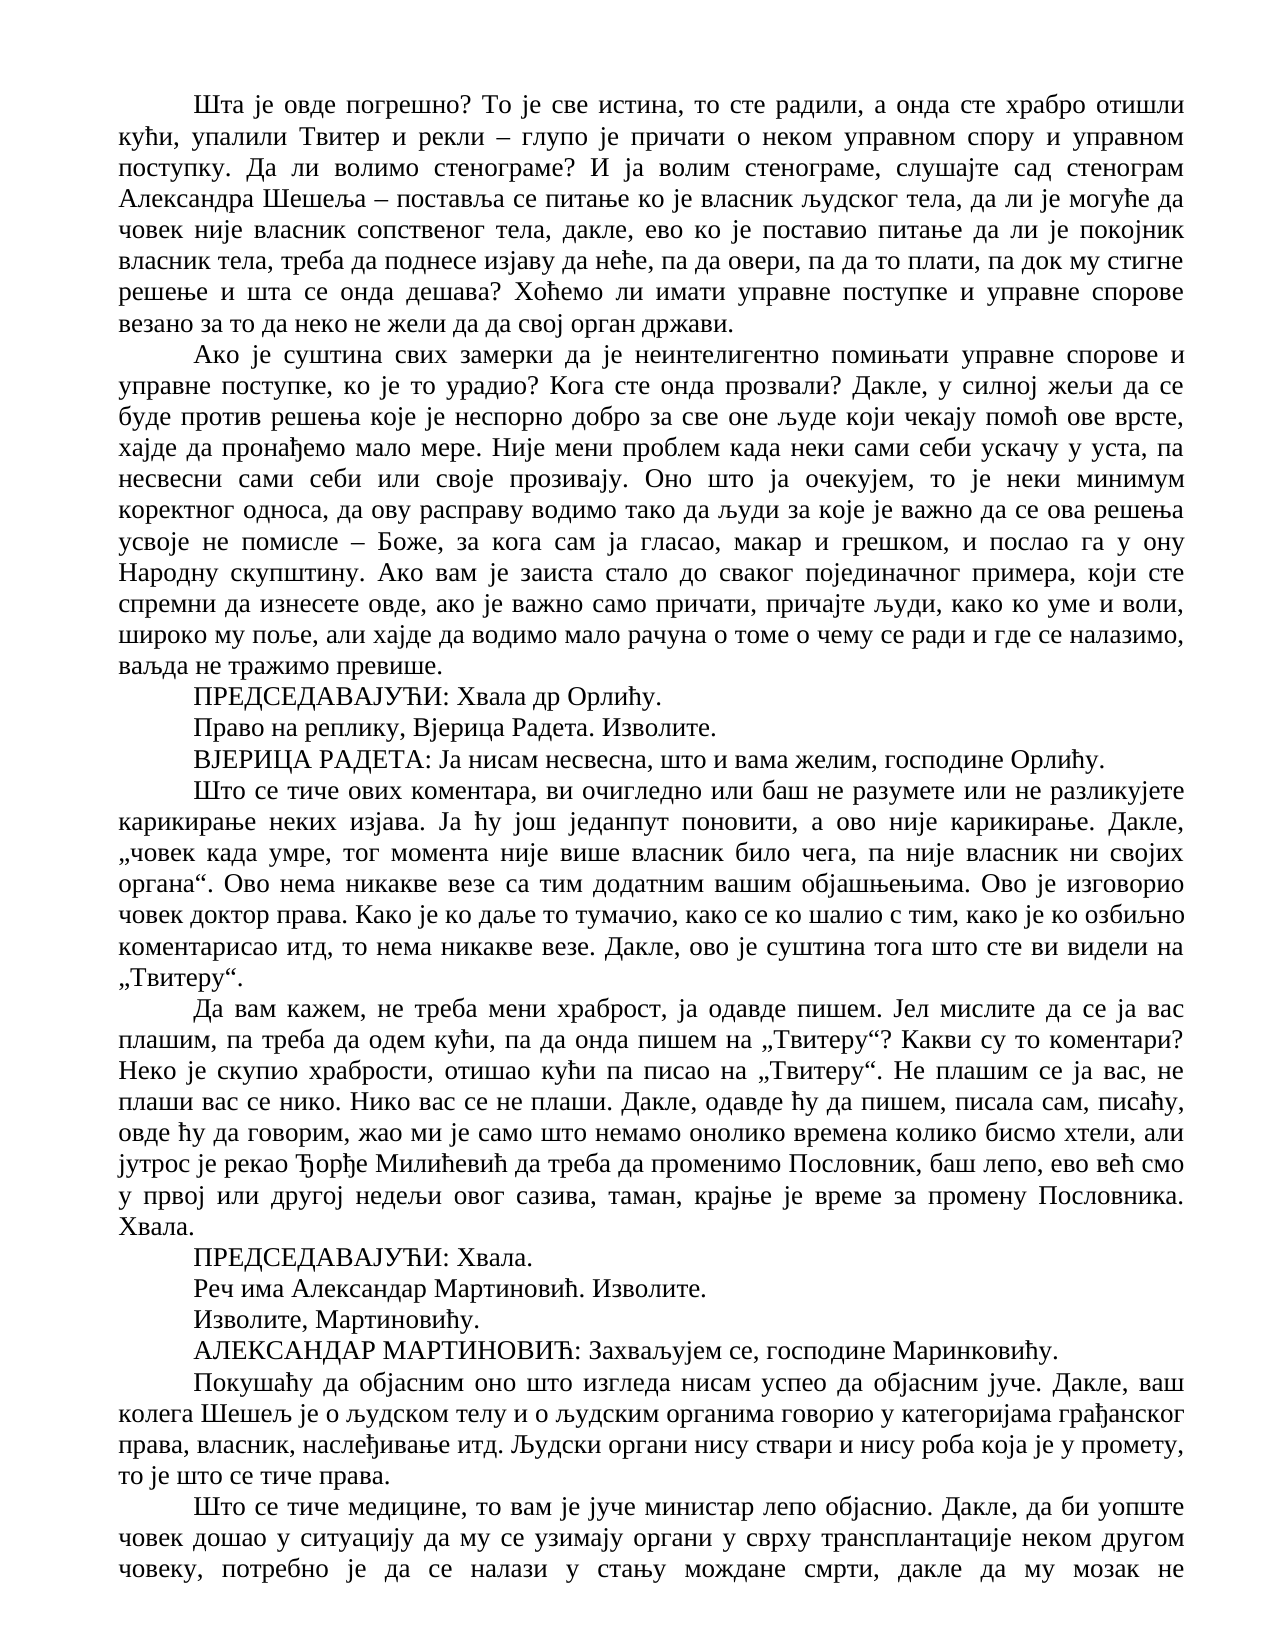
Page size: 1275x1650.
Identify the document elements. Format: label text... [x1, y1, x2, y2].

text Покушаћу да објасним оно што изгледа нисам успео да објасним јуче. Дакле, ваш колега Шешељ је о људском телу и о људским органима говорио у категоријама грађанског права, власник, наслеђивање итд. Људски органи нису ствари и нису роба која је у промету, то је што се тиче права. [118, 1366, 1186, 1490]
text ВЈЕРИЦА РАДЕТА: Ја нисам несвесна, што и вама желим, господине Орлићу. [118, 743, 1186, 774]
text АЛЕКСАНДАР МАРТИНОВИЋ: Захваљујем се, господине Маринковићу. [118, 1334, 1186, 1366]
text Реч има Александар Мартиновић. Изволите. [118, 1272, 1186, 1303]
text Право на реплику, Вјерица Радета. Изволите. [118, 712, 1186, 743]
text Ако је суштина свих замерки да је неинтелигентно помињати управне спорове и управне поступке, ко је то урадио? Кога сте онда прозвали? Дакле, у силној жељи да се буде против решења које је неспорно добро за све оне људе који чекају помоћ ове врсте, хајде да пронађемо мало мере. Није мени проблем када неки сами себи ускачу у уста, па несвесни сами себи или своје прозивају. Оно што ја очекујем, то је неки минимум коректног односа, да ову расправу водимо тако да људи за које је важно да се ова решења усвоје не помисле – Боже, за кога сам ја гласао, макар и грешком, и послао га у ону Народну скупштину. Ако вам је заиста стало до сваког појединачног примера, који сте спремни да изнесете овде, ако је важно само причати, причајте људи, како ко уме и воли, широко му поље, али хајде да водимо мало рачуна о томе о чему се ради и где се налазимо, ваљда не тражимо превише. [118, 338, 1186, 680]
text ПРЕДСЕДАВАЈУЋИ: Хвала. [118, 1241, 1186, 1272]
text Шта је овде погрешно? То је све истина, то сте радили, а онда сте храбро отишли кући, упалили Твитер и рекли – глупо је причати о неком управном спору и управном поступку. Да ли волимо стенограме? И ја волим стенограме, слушајте сад стенограм Александра Шешеља – поставља се питање ко је власник људског тела, да ли је могуће да човек није власник сопственог тела, дакле, ево ко је поставио питање да ли је покојник власник тела, треба да поднесе изјаву да неће, па да овери, па да то плати, па док му стигне решење и шта се онда дешава? Хоћемо ли имати управне поступке и управне спорове везано за то да неко не жели да да свој орган држави. [118, 89, 1186, 338]
text Изволите, Мартиновићу. [118, 1303, 1186, 1334]
text Што се тиче ових коментара, ви очигледно или баш не разумете или не разликујете карикирање неких изјава. Ја ћу још једанпут поновити, а ово није карикирање. Дакле, „човек када умре, тог момента није више власник било чега, па није власник ни својих органа“. Ово нема никакве везе са тим додатним вашим објашњењима. Ово је изговорио човек доктор права. Како је ко даље то тумачио, како се ко шалио с тим, како је ко озбиљно коментарисао итд, то нема никакве везе. Дакле, ово је суштина тога што сте ви видели на „Твитеру“. [118, 774, 1186, 992]
text ПРЕДСЕДАВАЈУЋИ: Хвала др Орлићу. [118, 680, 1186, 712]
text Да вам кажем, не треба мени храброст, ја одавде пишем. Јел мислите да се ја вас плашим, па треба да одем кући, па да онда пишем на „Твитеру“? Какви су то коментари? Неко је скупио храбрости, отишао кући па писао на „Твитеру“. Не плашим се ја вас, не плаши вас се нико. Нико вас се не плаши. Дакле, одавде ћу да пишем, писала сам, писаћу, овде ћу да говорим, жао ми је само што немамо онолико времена колико бисмо хтели, али јутрос је рекао Ђорђе Милићевић да треба да променимо Пословник, баш лепо, ево већ смо у првој или другој недељи овог сазива, таман, крајње је време за промену Пословника. Хвала. [118, 992, 1186, 1241]
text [118, 1490, 1186, 1584]
